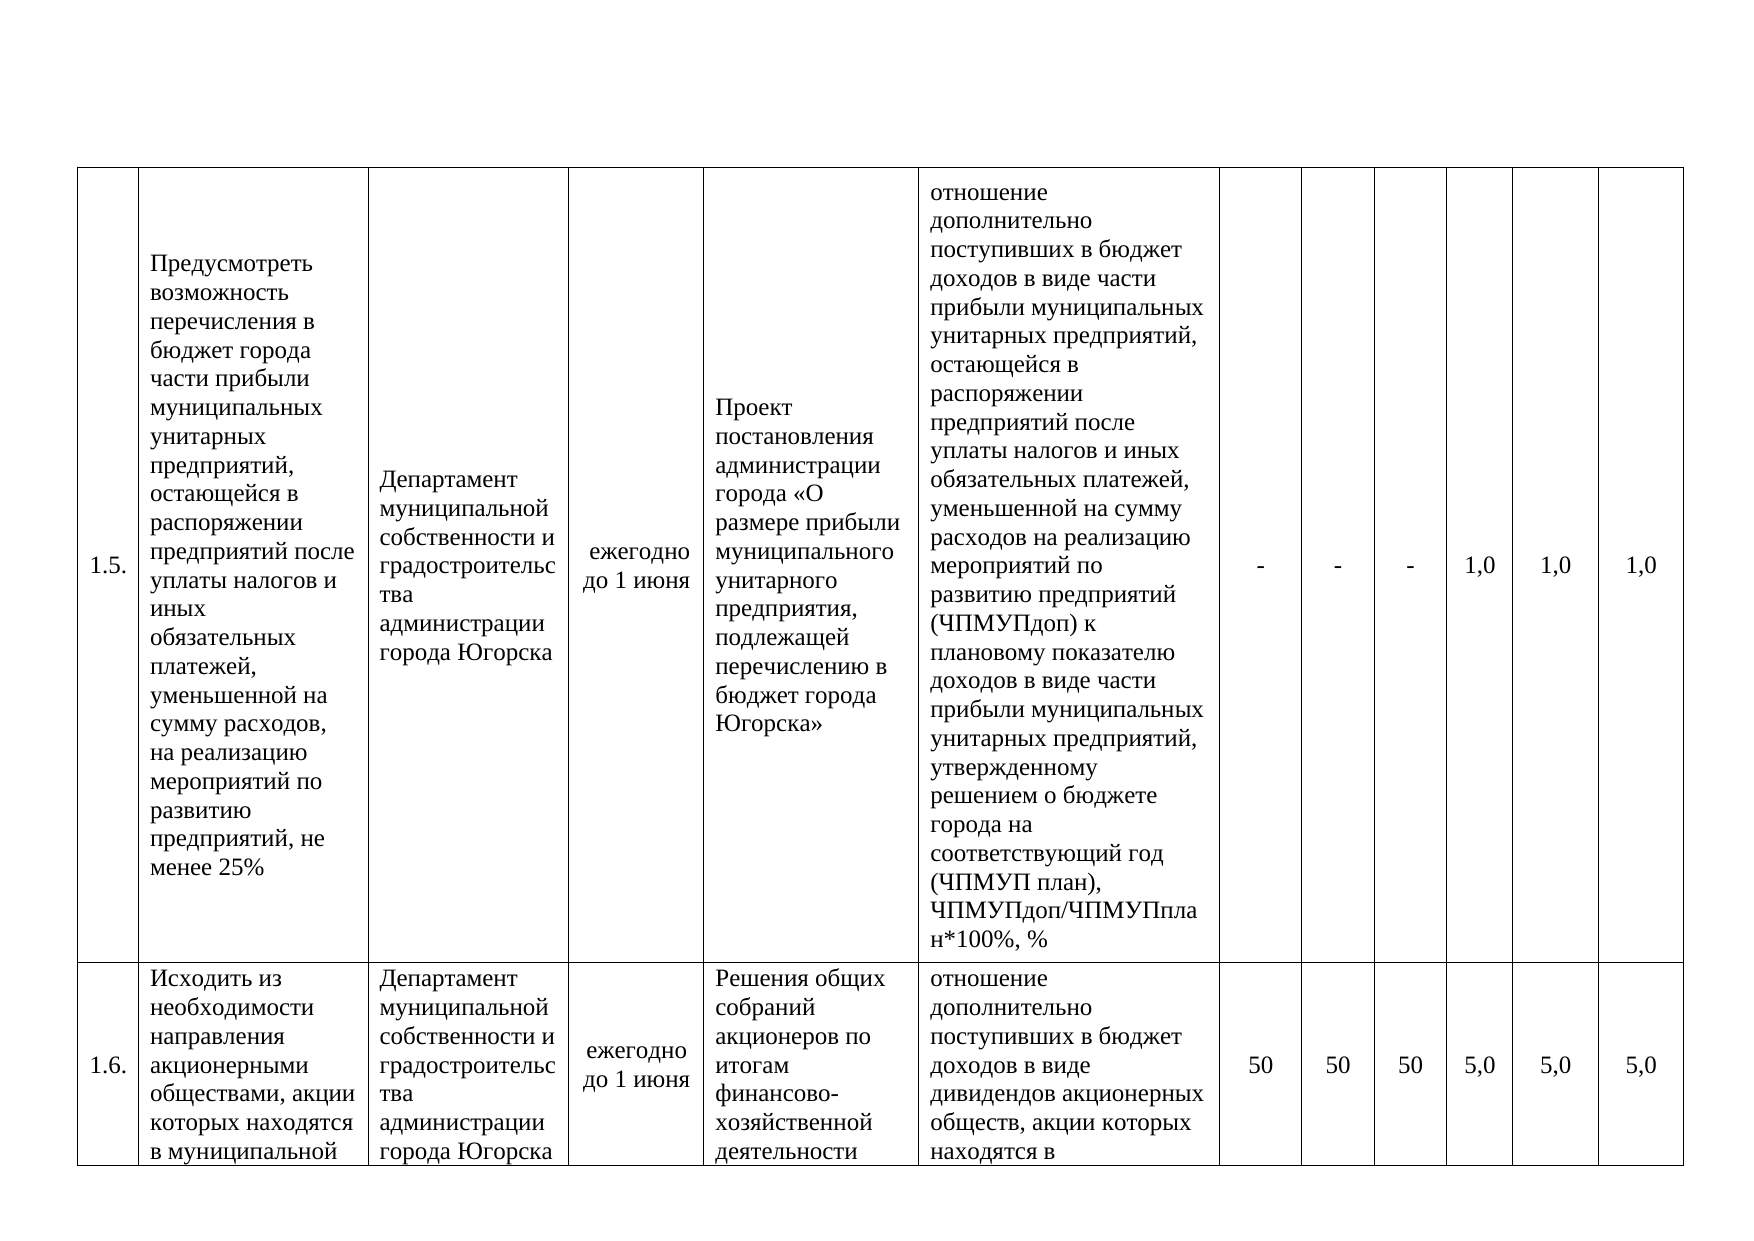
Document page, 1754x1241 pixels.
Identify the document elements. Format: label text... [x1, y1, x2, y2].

table_cell ежегодно до 1 июня [569, 168, 703, 962]
table_cell 1,0 [1447, 168, 1512, 962]
table_cell 5,0 [1447, 963, 1512, 1165]
table_cell Проект постановления администрации города «О размере прибыли муниципального унитарного предприятия, подлежащей перечислению в бюджет города Югорска» [704, 168, 918, 962]
table_cell ежегодно до 1 июня [569, 963, 703, 1165]
table_cell 1.5. [78, 168, 138, 962]
table_cell 50 [1302, 963, 1374, 1165]
table_cell - [1220, 168, 1301, 962]
table_cell 1,0 [1513, 168, 1598, 962]
table_cell 50 [1220, 963, 1301, 1165]
table_cell 1.6. [78, 963, 138, 1165]
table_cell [919, 963, 1219, 1165]
table_cell Предусмотреть возможность перечисления в бюджет города части прибыли муниципальных унитарных предприятий, остающейся в распоряжении предприятий после уплаты налогов и иных обязательных платежей, уменьшенной на сумму расходов, на реализацию мероприятий по развитию предприятий, не менее 25% [139, 168, 368, 962]
table_cell 5,0 [1513, 963, 1598, 1165]
table_cell 5,0 [1599, 963, 1683, 1165]
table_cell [139, 963, 368, 1165]
table_cell Департамент муниципальной собственности и градостроительства администрации города Югорска [369, 168, 568, 962]
table_cell 1,0 [1599, 168, 1683, 962]
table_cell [369, 963, 568, 1165]
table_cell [704, 963, 918, 1165]
table_cell 50 [1375, 963, 1446, 1165]
table_cell - [1375, 168, 1446, 962]
table_cell отношение дополнительно поступивших в бюджет доходов в виде части прибыли муниципальных унитарных предприятий, остающейся в распоряжении предприятий после уплаты налогов и иных обязательных платежей, уменьшенной на сумму расходов на реализацию мероприятий по развитию предприятий (ЧПМУПдоп) к плановому показателю доходов в виде части прибыли муниципальных унитарных предприятий, утвержденному решением о бюджете города на соответствующий год (ЧПМУП план), ЧПМУПдоп/ЧПМУПплан*100%, % [919, 168, 1219, 962]
table_cell - [1302, 168, 1374, 962]
